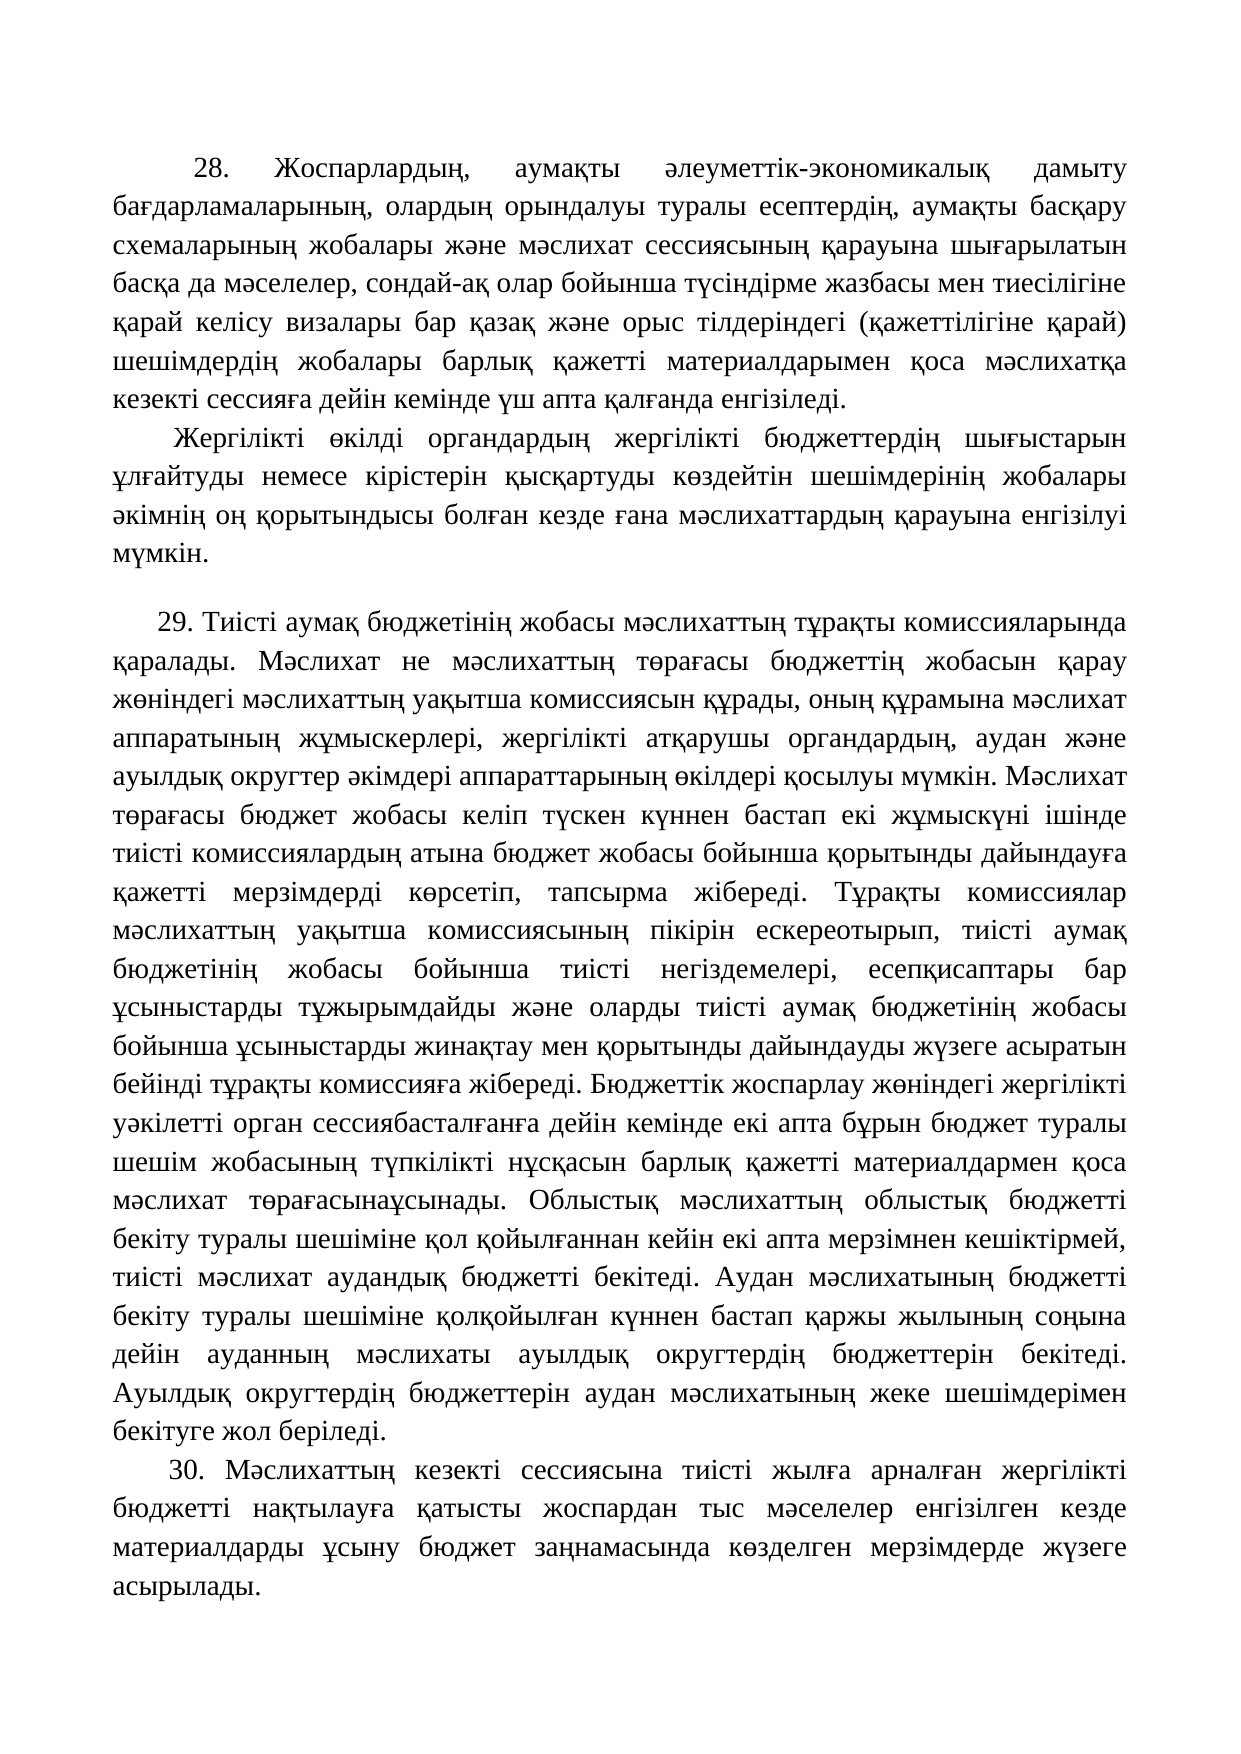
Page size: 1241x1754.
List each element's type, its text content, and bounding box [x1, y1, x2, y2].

text Жергілікті өкілді органдардың жергілікті бюджеттердің шығыстарын ұлғайтуды немесе кірістерін қысқартуды көздейтін шешімдерінің жобалары әкімнің оң қорытындысы болған кезде ғана мәслихаттардың қарауына енгізілуі мүмкін. [112, 420, 1128, 569]
text 29. Тиісті аумақ бюджетінің жобасы мәслихаттың тұрақты комиссияларында қаралады. Мәслихат не мәслихаттың төрағасы бюджеттің жобасын қарау жөніндегі мәслихаттың уақытша комиссиясын құрады, оның құрамына мәслихат аппаратының жұмыскерлері, жергілікті атқарушы органдардың, аудан және ауылдық округтер әкімдері аппараттарының өкілдері қосылуы мүмкін. Мәслихат төрағасы бюджет жобасы келіп түскен күннен бастап екі жұмыскүні ішінде тиісті комиссиялардың атына бюджет жобасы бойынша қорытынды дайындауға қажетті мерзімдерді көрсетіп, тапсырма жібереді. Тұрақты комиссиялар мәслихаттың уақытша комиссиясының пікірін ескереотырып, тиісті аумақ бюджетінің жобасы бойынша тиісті негіздемелері, есепқисаптары бар ұсыныстарды тұжырымдайды және оларды тиісті аумақ бюджетінің жобасы бойынша ұсыныстарды жинақтау мен қорытынды дайындауды жүзеге асыратын бейінді тұрақты комиссияға жібереді. Бюджеттік жоспарлау жөніндегі жергілікті уәкілетті орган сессиябасталғанға дейін кемінде екі апта бұрын бюджет туралы шешім жобасының түпкілікті нұсқасын барлық қажетті материалдармен қоса мәслихат төрағасынаұсынады. Облыстық мәслихаттың облыстық бюджетті бекіту туралы шешіміне қол қойылғаннан кейін екі апта мерзімнен кешіктірмей, тиісті мәслихат аудандық бюджетті бекітеді. Аудан мәслихатының бюджетті бекіту туралы шешіміне қолқойылған күннен бастап қаржы жылының соңына дейін ауданның мәслихаты ауылдық округтердің бюджеттерін бекітеді. Ауылдық округтердің бюджеттерін аудан мәслихатының жеке шешімдерімен бекітуге жол беріледі. [112, 604, 1128, 1447]
text 30. Мәслихаттың кезекті сессиясына тиісті жылға арналған жергілікті бюджетті нақтылауға қатысты жоспардан тыс мәселелер енгізілген кезде материалдарды ұсыну бюджет заңнамасында көзделген мерзімдерде жүзеге асырылады. [112, 1452, 1128, 1601]
text 28. Жоспарлардың, аумақты әлеуметтік-экономикалық дамыту бағдарламаларының, олардың орындалуы туралы есептердің, аумақты басқару схемаларының жобалары және мәслихат сессиясының қарауына шығарылатын басқа да мәселелер, сондай-ақ олар бойынша түсіндірме жазбасы мен тиесілігіне қарай келісу визалары бар қазақ және орыс тілдеріндегі (қажеттілігіне қарай) шешімдердің жобалары барлық қажетті материалдарымен қоса мәслихатқа кезекті сессияға дейін кемінде үш апта қалғанда енгізіледі. [112, 150, 1128, 415]
